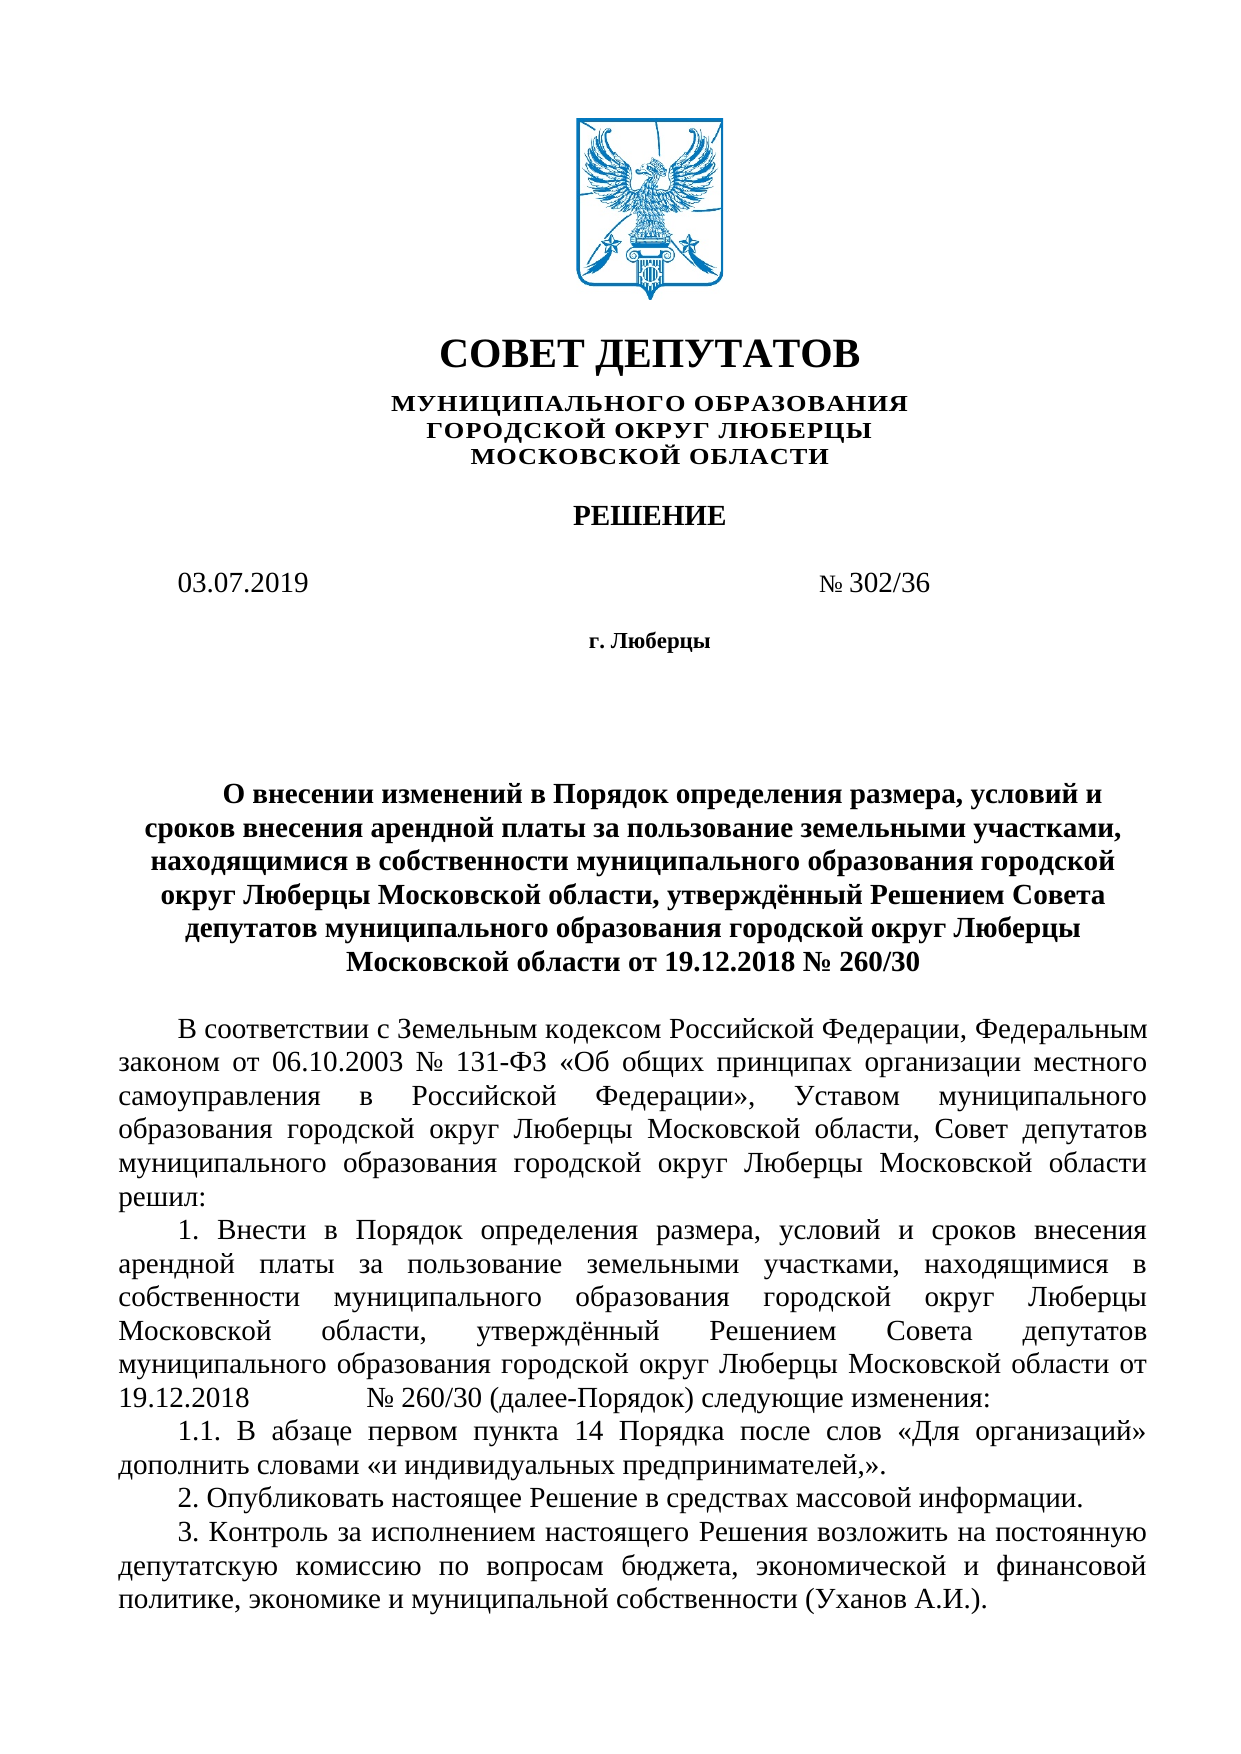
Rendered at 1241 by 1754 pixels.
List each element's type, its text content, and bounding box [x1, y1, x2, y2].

text СОВЕТ ДЕПУТАТОВ [118, 328, 1181, 376]
picture [576, 118, 724, 300]
text г. Люберцы [118, 628, 1181, 654]
text 1.1. В абзаце первом пункта 14 Порядка после слов «Для организаций» дополнить словами «и индивидуальных предпринимателей,». [118, 1413, 1148, 1481]
text О внесении изменений в Порядок определения размера, условий и сроков внесения арендной платы за пользование земельными участками, находящимися в собственности муниципального образования городской округ Люберцы Московской области, утверждённый Решением Совета депутатов муниципального образования городской округ Люберцы Московской области от 19.12.2018 № 260/30 [118, 776, 1148, 977]
text ГОРОДСКОЙ ОКРУГ ЛЮБЕРЦЫ МОСКОВСКОЙ ОБЛАСТИ [118, 417, 1181, 469]
text 3. Контроль за исполнением настоящего Решения возложить на постоянную депутатскую комиссию по вопросам бюджета, экономической и финансовой политике, экономике и муниципальной собственности (Уханов А.И.). [118, 1514, 1148, 1615]
text 1. Внести в Порядок определения размера, условий и сроков внесения арендной платы за пользование земельными участками, находящимися в собственности муниципального образования городской округ Люберцы Московской области, утверждённый Решением Совета депутатов муниципального образования городской округ Люберцы Московской области от 19.12.2018 № 260/30 (далее-Порядок) следующие изменения: [118, 1212, 1148, 1413]
text 03.07.2019 № 302/36 [177, 565, 1181, 599]
text МУНИЦИПАЛЬНОГО ОБРАЗОВАНИЯ [118, 390, 1181, 417]
text 2. Опубликовать настоящее Решение в средствах массовой информации. [118, 1481, 1148, 1514]
text РЕШЕНИЕ [118, 498, 1181, 532]
text В соответствии с Земельным кодексом Российской Федерации, Федеральным законом от 06.10.2003 № 131-ФЗ «Об общих принципах организации местного самоуправления в Российской Федерации», Уставом муниципального образования городской округ Люберцы Московской области, Совет депутатов муниципального образования городской округ Люберцы Московской области решил: [118, 1011, 1148, 1212]
